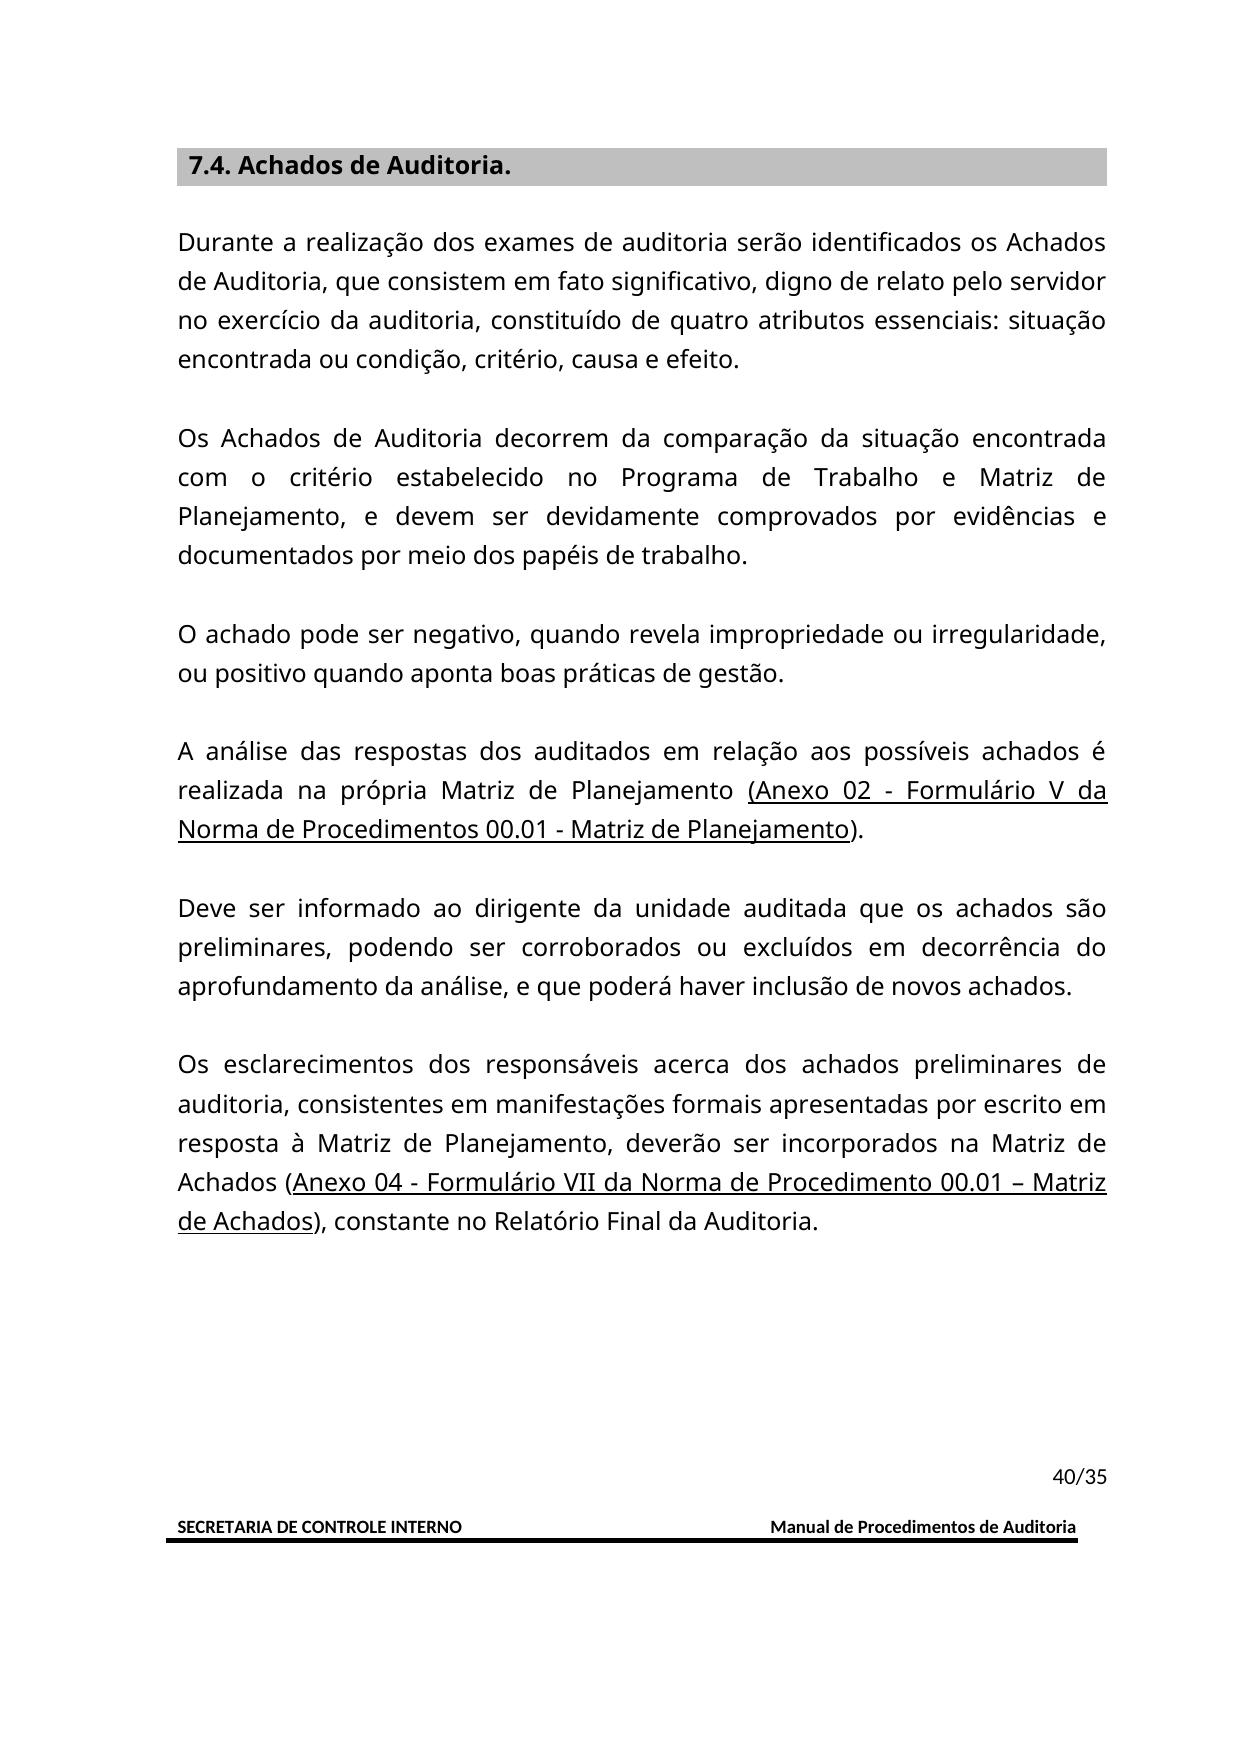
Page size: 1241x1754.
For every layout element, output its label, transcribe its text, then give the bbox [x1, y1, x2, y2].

text A análise das respostas dos auditados em relação aos possíveis achados é realizada na própria Matriz de Planejamento (Anexo 02 - Formulário V da Norma de Procedimentos 00.01 - Matriz de Planejamento). [177, 734, 1107, 846]
text Deve ser informado ao dirigente da unidade auditada que os achados são preliminares, podendo ser corroborados ou excluídos em decorrência do aprofundamento da análise, e que poderá haver inclusão de novos achados. [177, 891, 1107, 1003]
table_header 7.4. Achados de Auditoria. [177, 148, 1107, 186]
text Durante a realização dos exames de auditoria serão identificados os Achados de Auditoria, que consistem em fato significativo, digno de relato pelo servidor no exercício da auditoria, constituído de quatro atributos essenciais: situação encontrada ou condição, critério, causa e efeito. [177, 225, 1107, 376]
text Os Achados de Auditoria decorrem da comparação da situação encontrada com o critério estabelecido no Programa de Trabalho e Matriz de Planejamento, e devem ser devidamente comprovados por evidências e documentados por meio dos papéis de trabalho. [177, 421, 1107, 572]
text Os esclarecimentos dos responsáveis acerca dos achados preliminares de auditoria, consistentes em manifestações formais apresentadas por escrito em resposta à Matriz de Planejamento, deverão ser incorporados na Matriz de Achados (Anexo 04 - Formulário VII da Norma de Procedimento 00.01 – Matriz de Achados), constante no Relatório Final da Auditoria. [177, 1047, 1107, 1238]
text O achado pode ser negativo, quando revela impropriedade ou irregularidade, ou positivo quando aponta boas práticas de gestão. [177, 616, 1107, 689]
